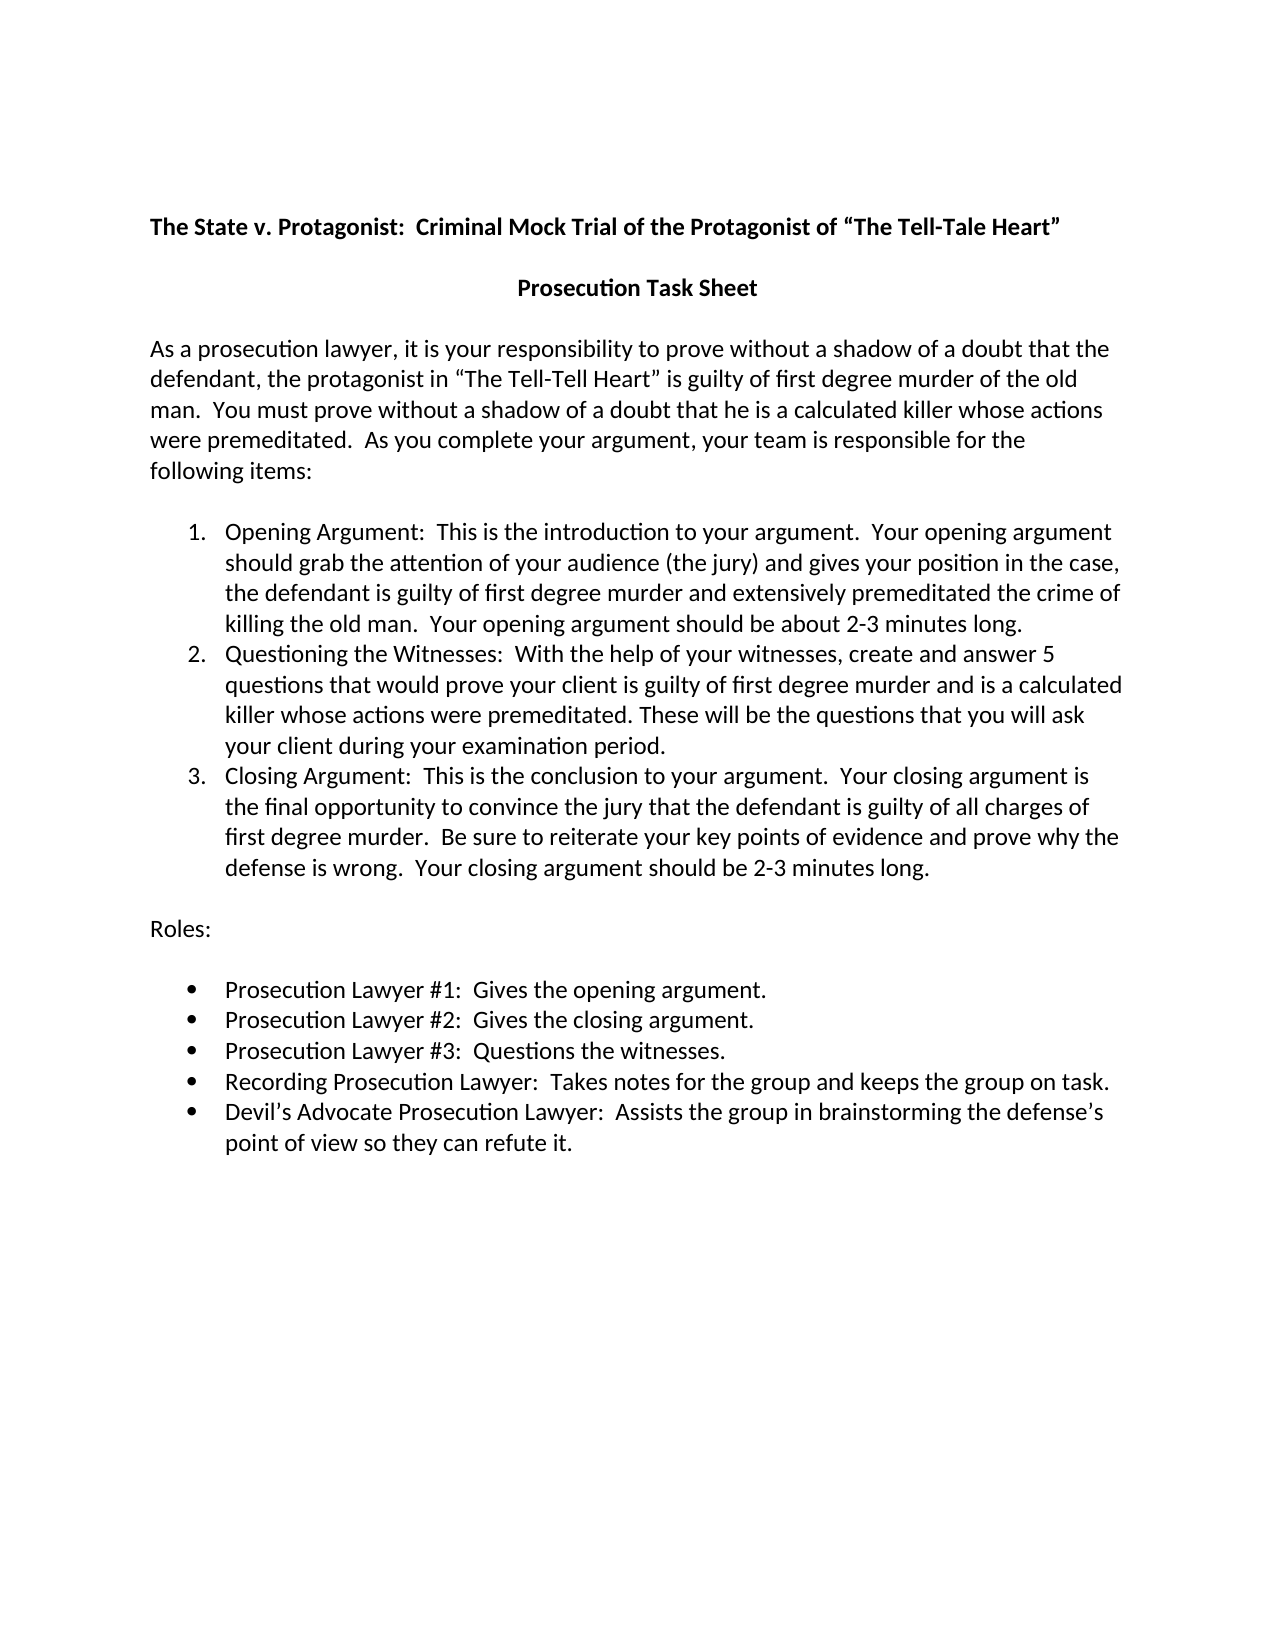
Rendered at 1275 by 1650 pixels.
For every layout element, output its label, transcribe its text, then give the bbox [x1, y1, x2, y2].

text As a prosecution lawyer, it is your responsibility to prove without a shadow of a doubt that the defendant, the protagonist in “The Tell-Tell Heart” is guilty of first degree murder of the old man. You must prove without a shadow of a doubt that he is a calculated killer whose actions were premeditated. As you complete your argument, your team is responsible for the following items: [150, 333, 1125, 486]
list Recording Prosecution Lawyer: Takes notes for the group and keeps the group on task. [187, 1066, 1125, 1096]
list Questioning the Witnesses: With the help of your witnesses, create and answer 5 questions that would prove your client is guilty of first degree murder and is a calculated killer whose actions were premeditated. These will be the questions that you will ask your client during your examination period. [187, 638, 1125, 760]
text Prosecution Task Sheet [150, 272, 1125, 303]
list Prosecution Lawyer #2: Gives the closing argument. [187, 1004, 1125, 1035]
text The State v. Protagonist: Criminal Mock Trial of the Protagonist of “The Tell-Tale Heart” [150, 211, 1125, 242]
list Prosecution Lawyer #1: Gives the opening argument. [187, 974, 1125, 1004]
list Closing Argument: This is the conclusion to your argument. Your closing argument is the final opportunity to convince the jury that the defendant is guilty of all charges of first degree murder. Be sure to reiterate your key points of evidence and prove why the defense is wrong. Your closing argument should be 2-3 minutes long. [187, 760, 1125, 882]
list Prosecution Lawyer #3: Questions the witnesses. [187, 1035, 1125, 1066]
list Opening Argument: This is the introduction to your argument. Your opening argument should grab the attention of your audience (the jury) and gives your position in the case, the defendant is guilty of first degree murder and extensively premeditated the crime of killing the old man. Your opening argument should be about 2-3 minutes long. [187, 516, 1125, 638]
list Devil’s Advocate Prosecution Lawyer: Assists the group in brainstorming the defense’s point of view so they can refute it. [187, 1096, 1125, 1157]
text Roles: [150, 913, 1125, 943]
